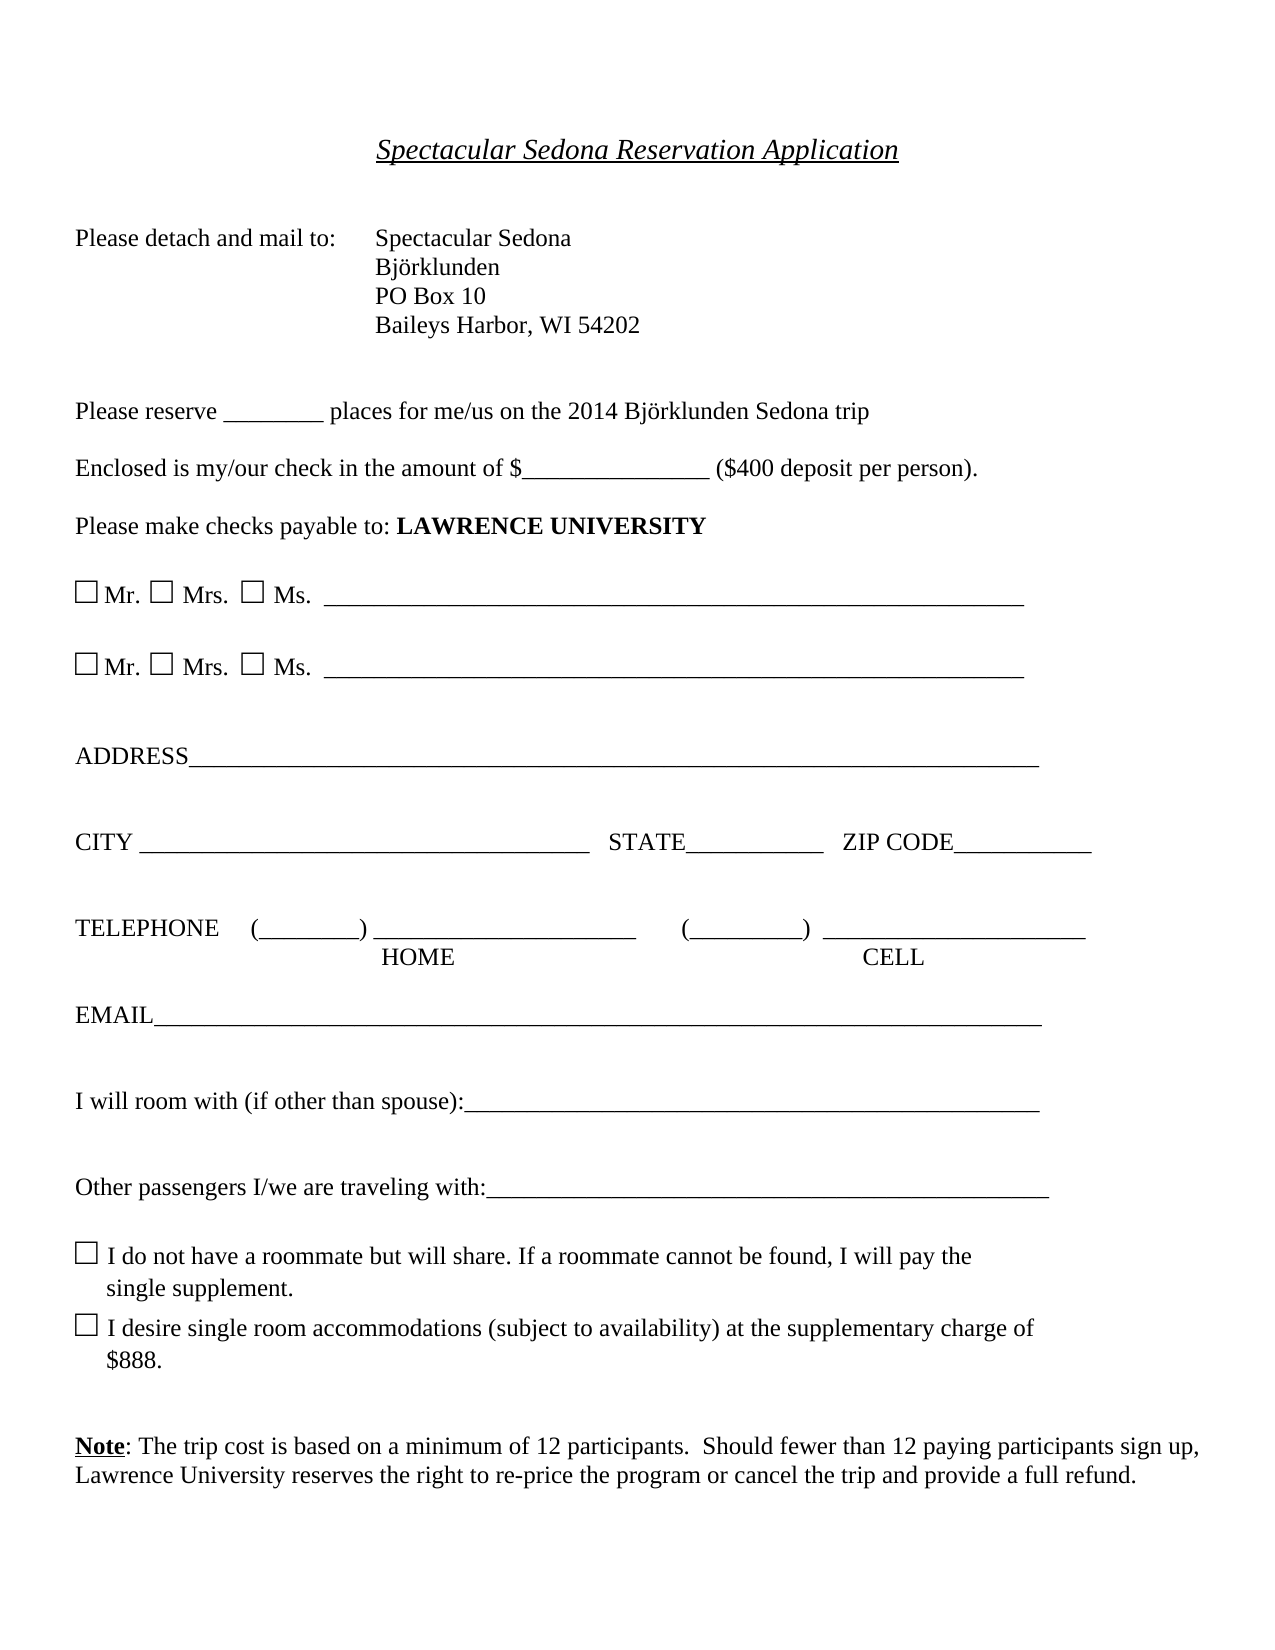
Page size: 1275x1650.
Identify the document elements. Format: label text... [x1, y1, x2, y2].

text Please detach and mail to: Spectacular Sedona [75, 223, 1200, 252]
text PO Box 10 [75, 281, 1200, 310]
text □ I do not have a roommate but will share. If a roommate cannot be found, I will pay the [75, 1230, 1200, 1273]
text Please reserve ________ places for me/us on the 2014 Björklunden Sedona trip [75, 396, 1200, 425]
text □ Mr. □ Mrs. □ Ms. ________________________________________________________ [75, 568, 1200, 612]
text CITY ____________________________________ STATE___________ ZIP CODE___________ [75, 827, 1200, 856]
text $888. [75, 1345, 1200, 1373]
text Björklunden [75, 252, 1200, 281]
text ADDRESS____________________________________________________________________ [75, 741, 1200, 770]
text Please make checks payable to: LAWRENCE UNIVERSITY [75, 511, 1200, 540]
text Baileys Harbor, WI 54202 [75, 310, 1200, 338]
text EMAIL_______________________________________________________________________ [75, 1000, 1200, 1028]
text Enclosed is my/our check in the amount of $_______________ ($400 deposit per person). [75, 453, 1200, 482]
text I will room with (if other than spouse):______________________________________________ [75, 1086, 1200, 1115]
text TELEPHONE (________) _____________________ (_________) _____________________ [75, 913, 1200, 942]
text □ Mr. □ Mrs. □ Ms. ________________________________________________________ [75, 640, 1200, 683]
text HOME CELL [225, 942, 1200, 971]
text □ I desire single room accommodations (subject to availability) at the supplementary charge of [75, 1302, 1200, 1345]
text single supplement. [75, 1273, 1200, 1302]
text Note: The trip cost is based on a minimum of 12 participants. Should fewer than 12 paying participants sign up, Lawrence University reserves the right to re-price the program or cancel the trip and provide a full refund. [75, 1431, 1200, 1488]
text Other passengers I/we are traveling with:_____________________________________________ [75, 1172, 1200, 1201]
text Spectacular Sedona Reservation Application [75, 132, 1200, 166]
